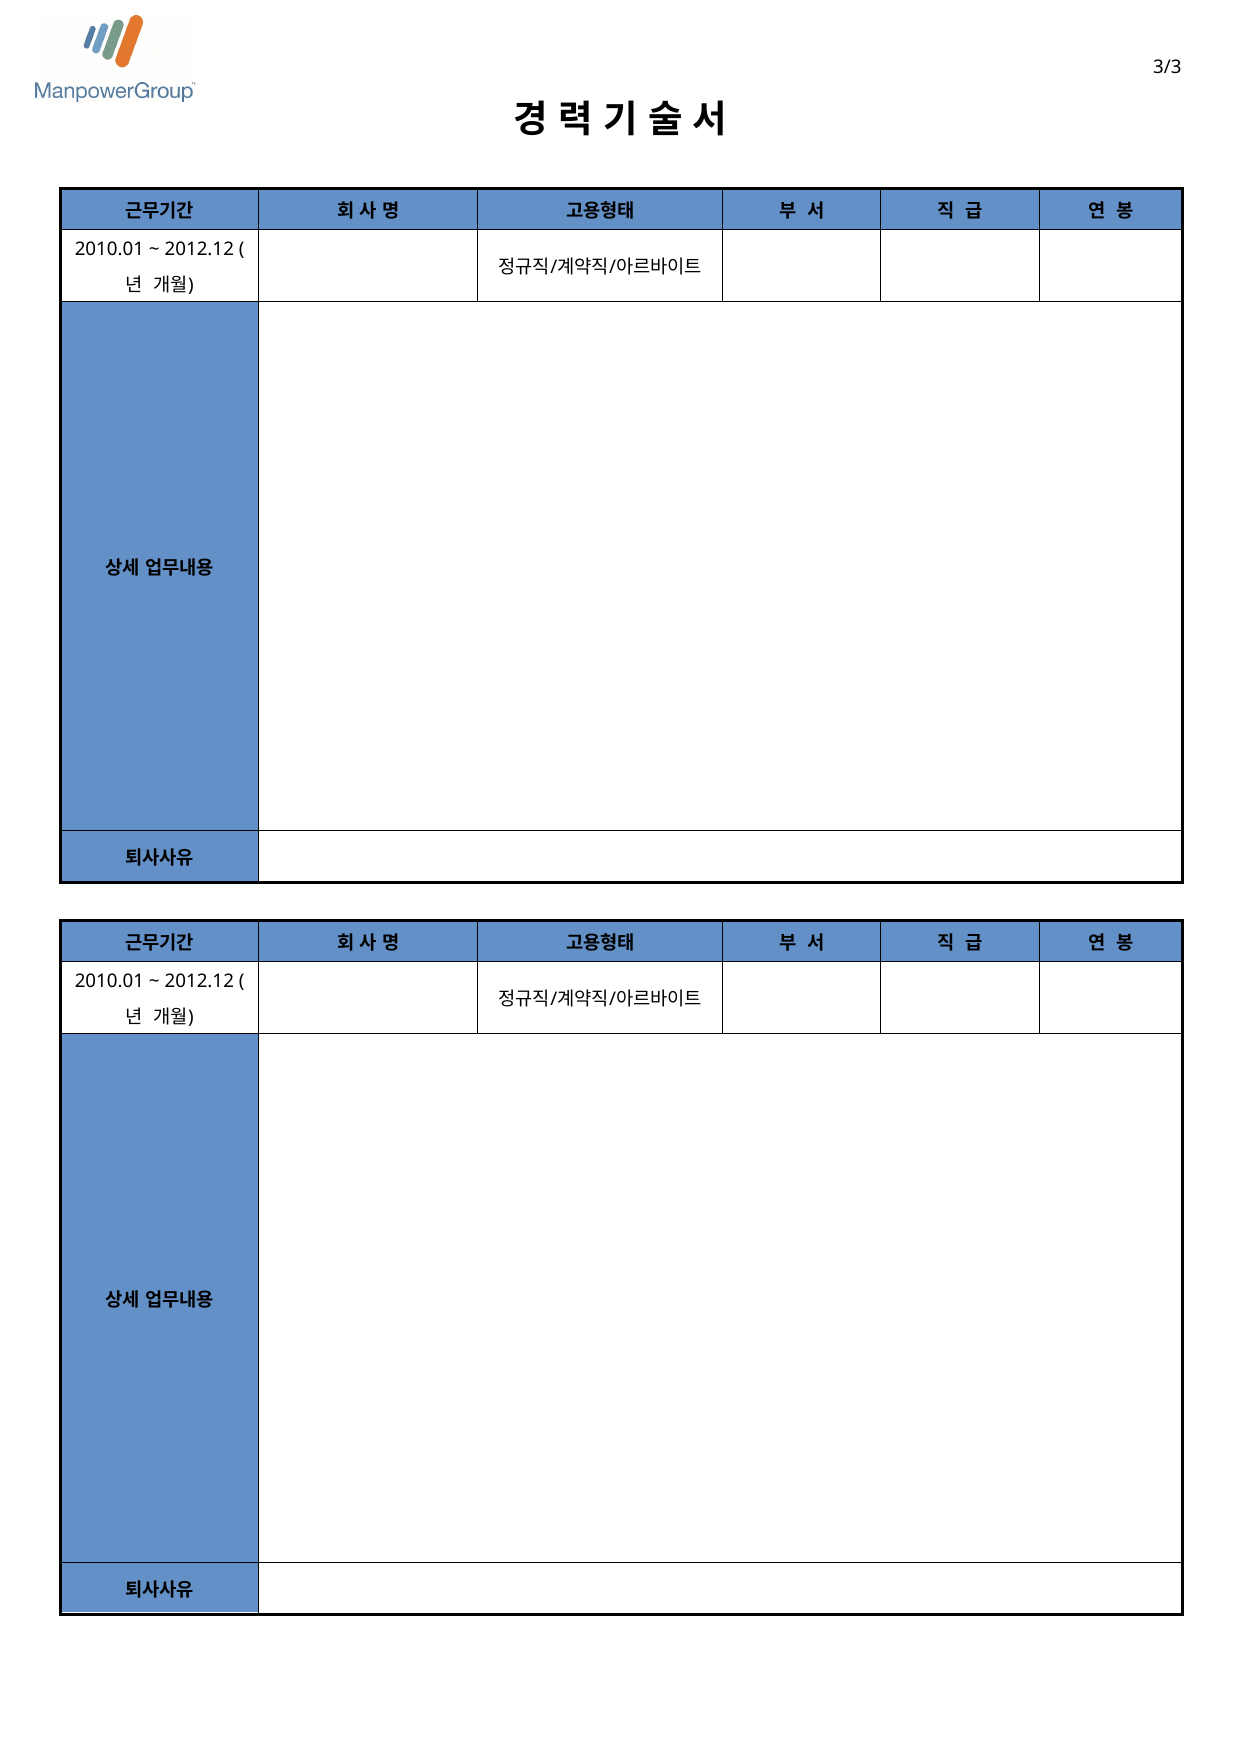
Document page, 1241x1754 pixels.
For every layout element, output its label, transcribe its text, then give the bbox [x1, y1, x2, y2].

table_cell 상세 업무내용 [62, 302, 258, 830]
table_cell 상세 업무내용 [62, 1034, 258, 1562]
table_header 고용형태 [478, 922, 722, 961]
table_cell 정규직/계약직/아르바이트 [478, 230, 722, 301]
table_header 회 사 명 [259, 190, 477, 229]
table_header 근무기간 [62, 922, 258, 961]
table_cell [259, 230, 477, 301]
table_cell 퇴사사유 [62, 1563, 258, 1612]
table_header 부 서 [723, 922, 880, 961]
table_cell [259, 962, 477, 1033]
table_header 연 봉 [1040, 190, 1181, 229]
table_cell [881, 962, 1039, 1033]
table_cell [259, 831, 1181, 881]
picture [35, 15, 196, 102]
table_cell [1040, 230, 1181, 301]
table_cell [723, 230, 880, 301]
table_cell [259, 1563, 1181, 1612]
table_header 회 사 명 [259, 922, 477, 961]
table_cell [259, 1034, 1181, 1562]
table_cell [881, 230, 1039, 301]
text 경 력 기 술 서 [59, 81, 1181, 152]
table_header 부 서 [723, 190, 880, 229]
table_cell 퇴사사유 [62, 831, 258, 881]
table_cell [259, 302, 1181, 830]
table_header 근무기간 [62, 190, 258, 229]
table_cell 2010.01 ~ 2012.12 ( 년 개월) [62, 962, 258, 1033]
table_header 연 봉 [1040, 922, 1181, 961]
table_cell 2010.01 ~ 2012.12 ( 년 개월) [62, 230, 258, 301]
table_header 고용형태 [478, 190, 722, 229]
table_header 직 급 [881, 922, 1039, 961]
table_cell [723, 962, 880, 1033]
table_header 직 급 [881, 190, 1039, 229]
table_cell [1040, 962, 1181, 1033]
table_cell 정규직/계약직/아르바이트 [478, 962, 722, 1033]
